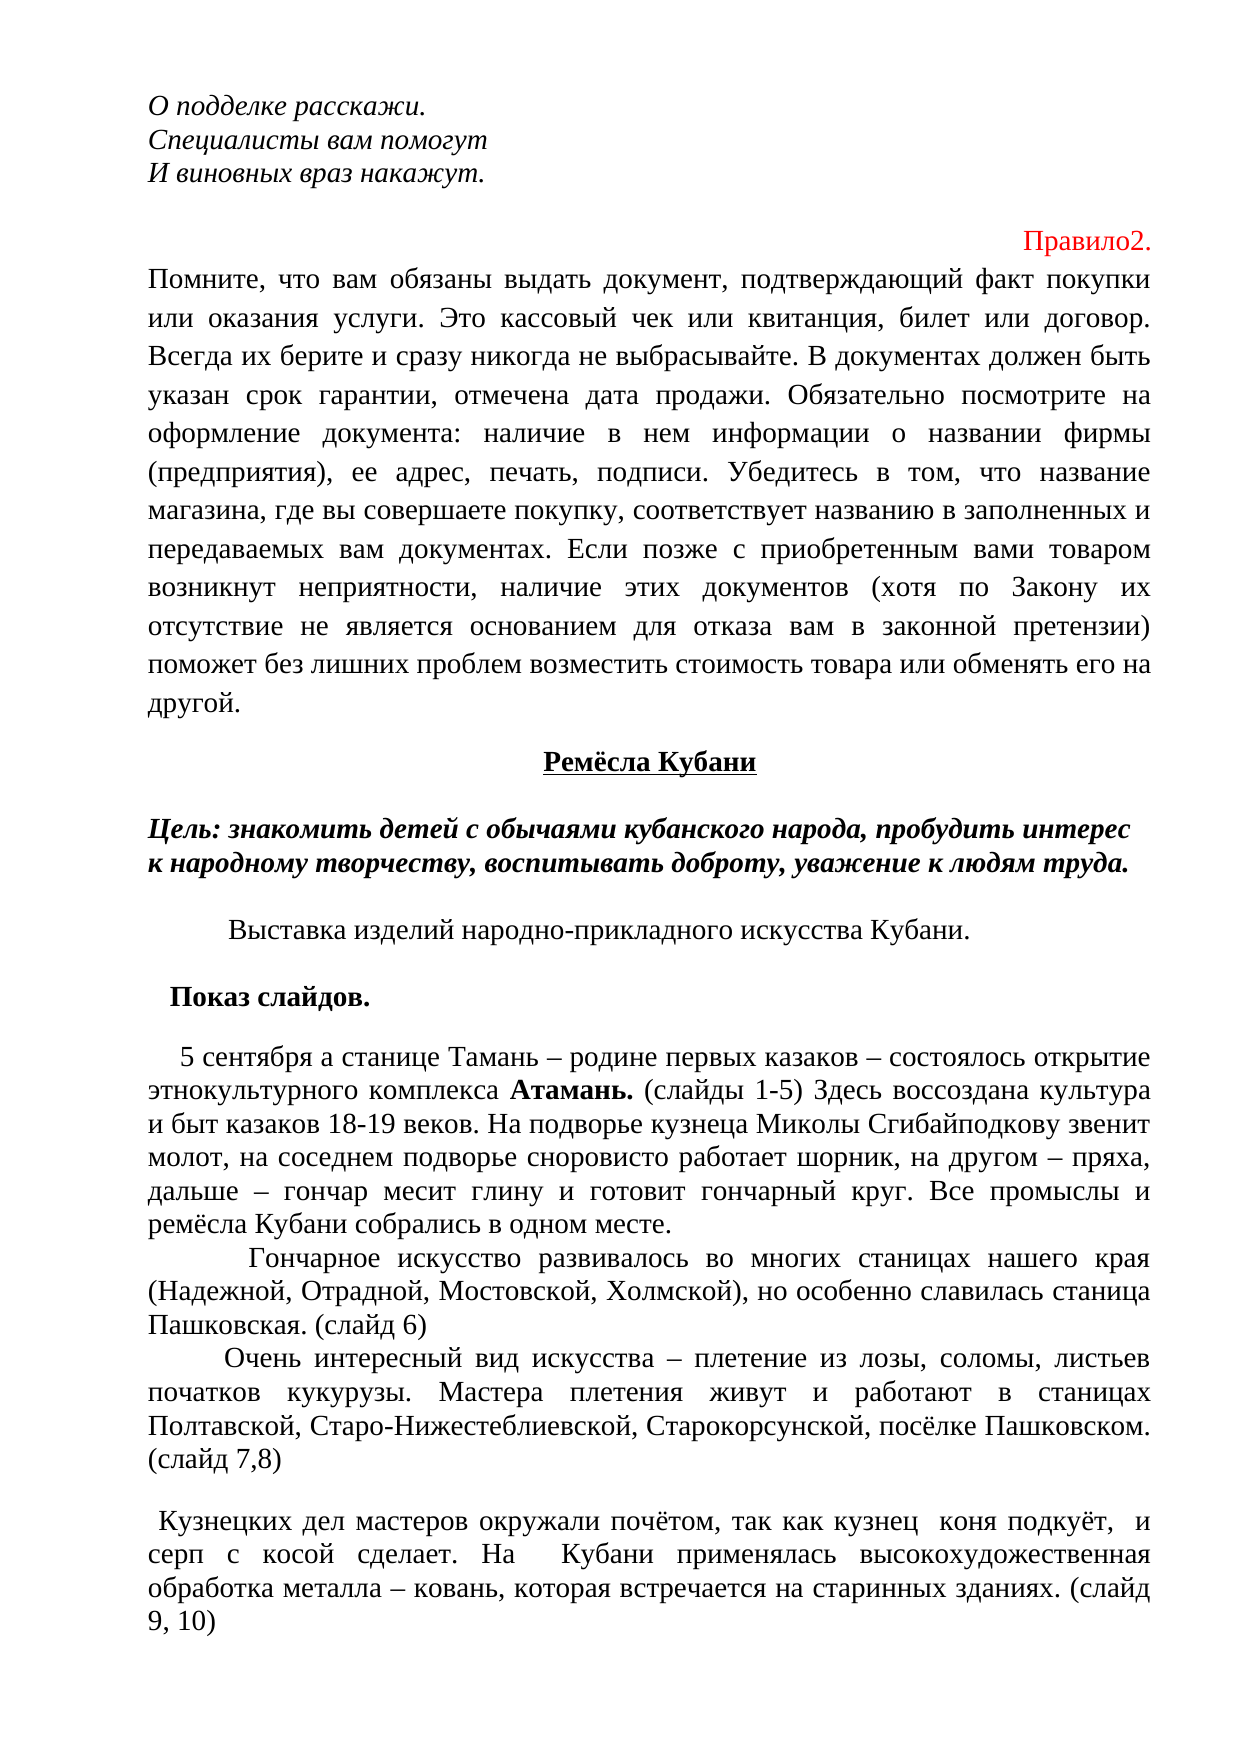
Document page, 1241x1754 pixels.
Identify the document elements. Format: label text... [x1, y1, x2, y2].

text Кузнецких дел мастеров окружали почётом, так как кузнец коня подкуёт, и серп с косой сделает. На Кубани применялась высокохудожественная обработка металла – ковань, которая встречается на старинных зданиях. (слайд 9, 10) [148, 1503, 1152, 1637]
text Специалисты вам помогут [148, 122, 1152, 156]
text Показ слайдов. [148, 979, 1152, 1013]
text О подделке расскажи. [148, 88, 1152, 122]
text 5 сентября а станице Тамань – родине первых казаков – состоялось открытие этнокультурного комплекса Атамань. (слайды 1-5) Здесь воссоздана культура и быт казаков 18-19 веков. На подворье кузнеца Миколы Сгибайподкову звенит молот, на соседнем подворье сноровисто работает шорник, на другом – пряха, дальше – гончар месит глину и готовит гончарный круг. Все промыслы и ремёсла Кубани собрались в одном месте. [148, 1039, 1152, 1240]
text Правило2. Помните, что вам обязаны выдать документ, подтверждающий факт покупки или оказания услуги. Это кассовый чек или квитанция, билет или договор. Всегда их берите и сразу никогда не выбрасывайте. В документах должен быть указан срок гарантии, отмечена дата продажи. Обязательно посмотрите на оформление документа: наличие в нем информации о названии фирмы (предприятия), ее адрес, печать, подписи. Убедитесь в том, что название магазина, где вы совершаете покупку, соответствует названию в заполненных и передаваемых вам документах. Если позже с приобретенным вами товаром возникнут неприятности, наличие этих документов (хотя по Закону их отсутствие не является основанием для отказа вам в законной претензии) поможет без лишних проблем возместить стоимость товара или обменять его на другой. [148, 223, 1152, 719]
text Выставка изделий народно-прикладного искусства Кубани. [148, 912, 1152, 946]
text Ремёсла Кубани [148, 744, 1152, 778]
text И виновных враз накажут. [148, 156, 1152, 189]
text Гончарное искусство развивалось во многих станицах нашего края (Надежной, Отрадной, Мостовской, Холмской), но особенно славилась станица Пашковская. (слайд 6) [148, 1240, 1152, 1341]
text Цель: знакомить детей с обычаями кубанского народа, пробудить интерес к народному творчеству, воспитывать доброту, уважение к людям труда. [148, 812, 1152, 879]
text Очень интересный вид искусства – плетение из лозы, соломы, листьев початков кукурузы. Мастера плетения живут и работают в станицах Полтавской, Старо-Нижестеблиевской, Старокорсунской, посёлке Пашковском. (слайд 7,8) [148, 1341, 1152, 1475]
